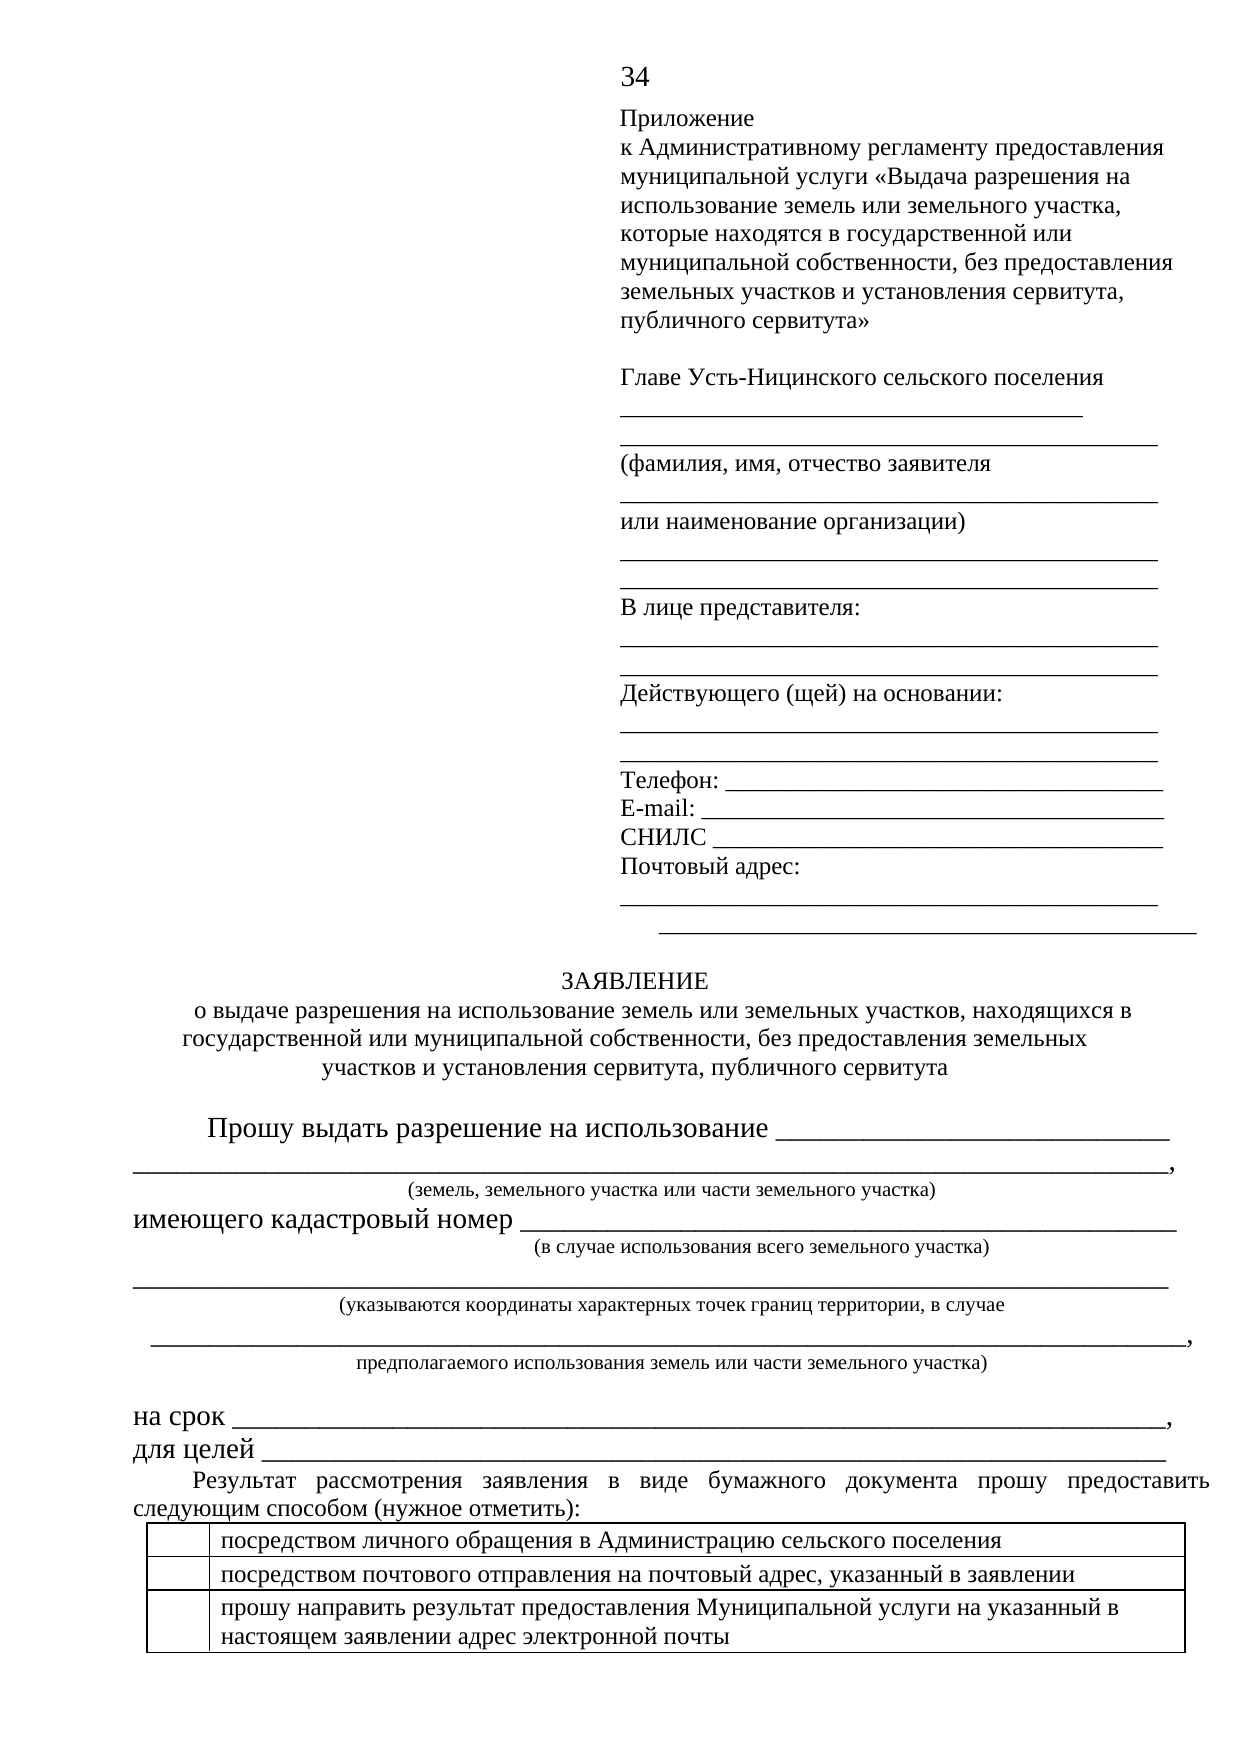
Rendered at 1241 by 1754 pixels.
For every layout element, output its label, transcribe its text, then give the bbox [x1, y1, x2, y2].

table_header посредством личного обращения в Администрацию сельского поселения [210, 1524, 1184, 1556]
text Прошу выдать разрешение на использование ___________________________ [133, 1110, 1211, 1143]
text _______________________________________________________________________, [133, 1143, 1211, 1177]
text (в случае использования всего земельного участка) [133, 1234, 1211, 1258]
text ___________________________________________ [620, 563, 1196, 592]
text Действующего (щей) на основании: [620, 678, 1196, 707]
text ___________________________________________ [133, 908, 1196, 937]
text ЗАЯВЛЕНИЕ [133, 966, 1137, 995]
text (фамилия, имя, отчество заявителя [620, 448, 1196, 477]
text ___________________________________________ [620, 477, 1196, 506]
text (земель, земельного участка или части земельного участка) [133, 1177, 1211, 1201]
text о выдаче разрешения на использование земель или земельных участков, находящихся в государственной или муниципальной собственности, без предоставления земельных участков и установления сервитута, публичного сервитута [133, 995, 1137, 1081]
text ___________________________________________ [620, 650, 1196, 678]
text (указываются координаты характерных точек границ территории, в случае [133, 1292, 1211, 1316]
text Почтовый адрес: ___________________________________________ [620, 851, 1196, 908]
text E-mail: _____________________________________ [620, 793, 1196, 822]
text _______________________________________________________________________ [133, 1258, 1211, 1292]
text Приложение [133, 103, 1211, 132]
text Результат рассмотрения заявления в виде бумажного документа прошу предоставить следующим способом (нужное отметить): [133, 1465, 1211, 1522]
text для целей ______________________________________________________________ [133, 1431, 1211, 1465]
table_cell прошу направить результат предоставления Муниципальной услуги на указанный в настоящем заявлении адрес электронной почты [210, 1591, 1184, 1651]
text Телефон: ___________________________________ [620, 765, 1196, 793]
text ___________________________________________ [620, 420, 1196, 448]
text ___________________________________________ [620, 621, 1196, 650]
table_cell [148, 1557, 209, 1589]
text В лице представителя: [620, 592, 1196, 621]
text на срок ________________________________________________________________, [133, 1398, 1211, 1431]
table_header [148, 1524, 209, 1556]
text предполагаемого использования земель или части земельного участка) [133, 1349, 1211, 1374]
text _______________________________________________________________________, [133, 1316, 1211, 1349]
text ___________________________________________ [620, 707, 1196, 736]
text ___________________________________________ [620, 736, 1196, 765]
text имеющего кадастровый номер _____________________________________________ [133, 1201, 1211, 1234]
text ___________________________________________ [620, 535, 1196, 563]
text Главе Усть-Ницинского сельского поселения _____________________________________ [620, 362, 1196, 420]
table_cell посредством почтового отправления на почтовый адрес, указанный в заявлении [210, 1557, 1184, 1589]
text к Административному регламенту предоставления муниципальной услуги «Выдача разрешения на использование земель или земельного участка, которые находятся в государственной или муниципальной собственности, без предоставления земельных участков и установления сервитута, публичного сервитута» [620, 132, 1196, 333]
text СНИЛС ____________________________________ [620, 822, 1196, 851]
table_cell [148, 1591, 209, 1651]
text или наименование организации) [620, 506, 1196, 535]
